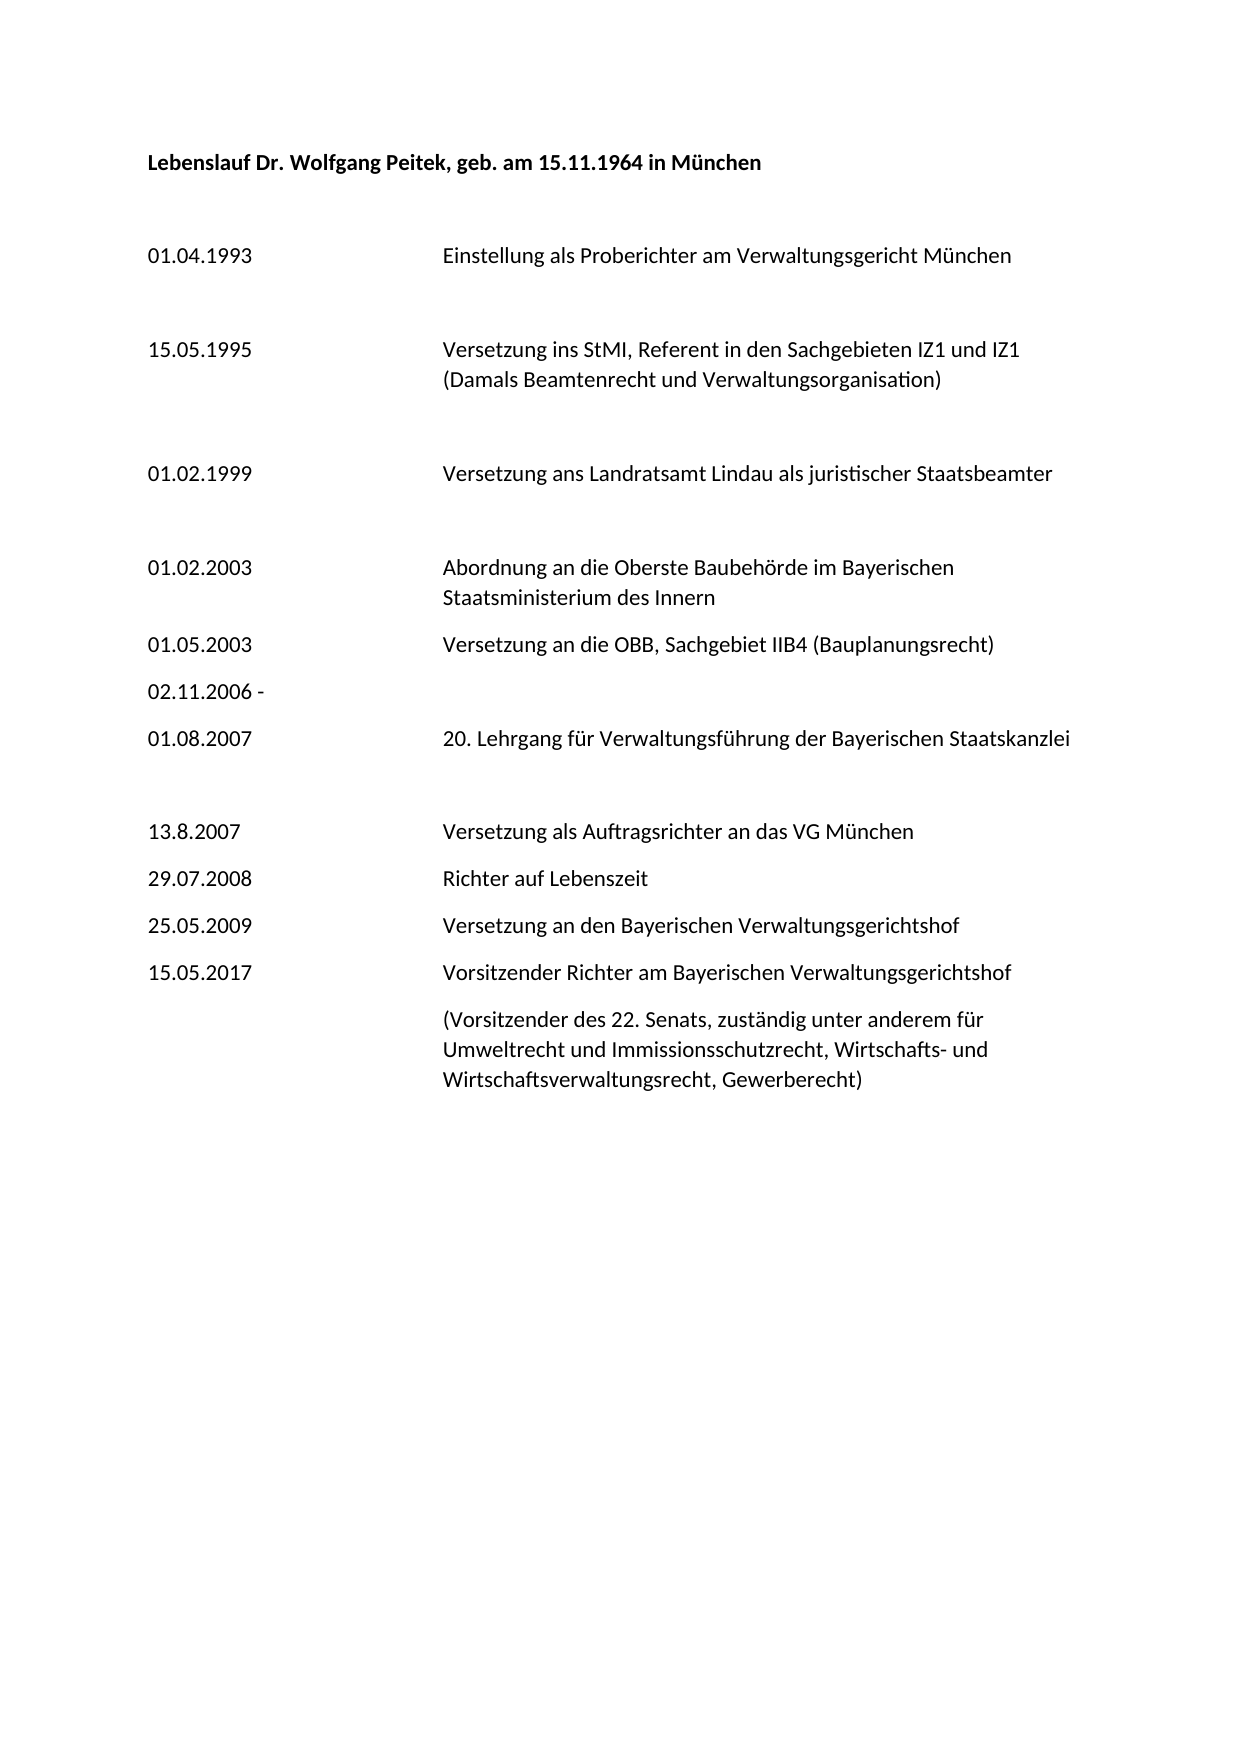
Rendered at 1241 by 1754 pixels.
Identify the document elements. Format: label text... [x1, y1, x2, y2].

text 15.05.1995 Versetzung ins StMI, Referent in den Sachgebieten IZ1 und IZ1 (Damals Beamtenrecht und Verwaltungsorganisation) [148, 335, 1093, 393]
text 01.05.2003 Versetzung an die OBB, Sachgebiet IIB4 (Bauplanungsrecht) [148, 630, 1093, 658]
text 01.02.2003 Abordnung an die Oberste Baubehörde im Bayerischen Staatsministerium des Innern [148, 553, 1093, 611]
text 15.05.2017 Vorsitzender Richter am Bayerischen Verwaltungsgerichtshof [148, 958, 1093, 986]
text 01.02.1999 Versetzung ans Landratsamt Lindau als juristischer Staatsbeamter [148, 459, 1093, 487]
text 25.05.2009 Versetzung an den Bayerischen Verwaltungsgerichtshof [148, 911, 1093, 939]
text (Vorsitzender des 22. Senats, zuständig unter anderem für Umweltrecht und Immissionsschutzrecht, Wirtschafts- und Wirtschaftsverwaltungsrecht, Gewerberecht) [148, 1005, 1093, 1093]
text Lebenslauf Dr. Wolfgang Peitek, geb. am 15.11.1964 in München [148, 148, 1093, 176]
text 01.04.1993 Einstellung als Proberichter am Verwaltungsgericht München [148, 241, 1093, 269]
text 01.08.2007 20. Lehrgang für Verwaltungsführung der Bayerischen Staatskanzlei [148, 724, 1093, 752]
text 02.11.2006 - [148, 677, 1093, 705]
text 13.8.2007 Versetzung als Auftragsrichter an das VG München [148, 817, 1093, 845]
text 29.07.2008 Richter auf Lebenszeit [148, 864, 1093, 892]
